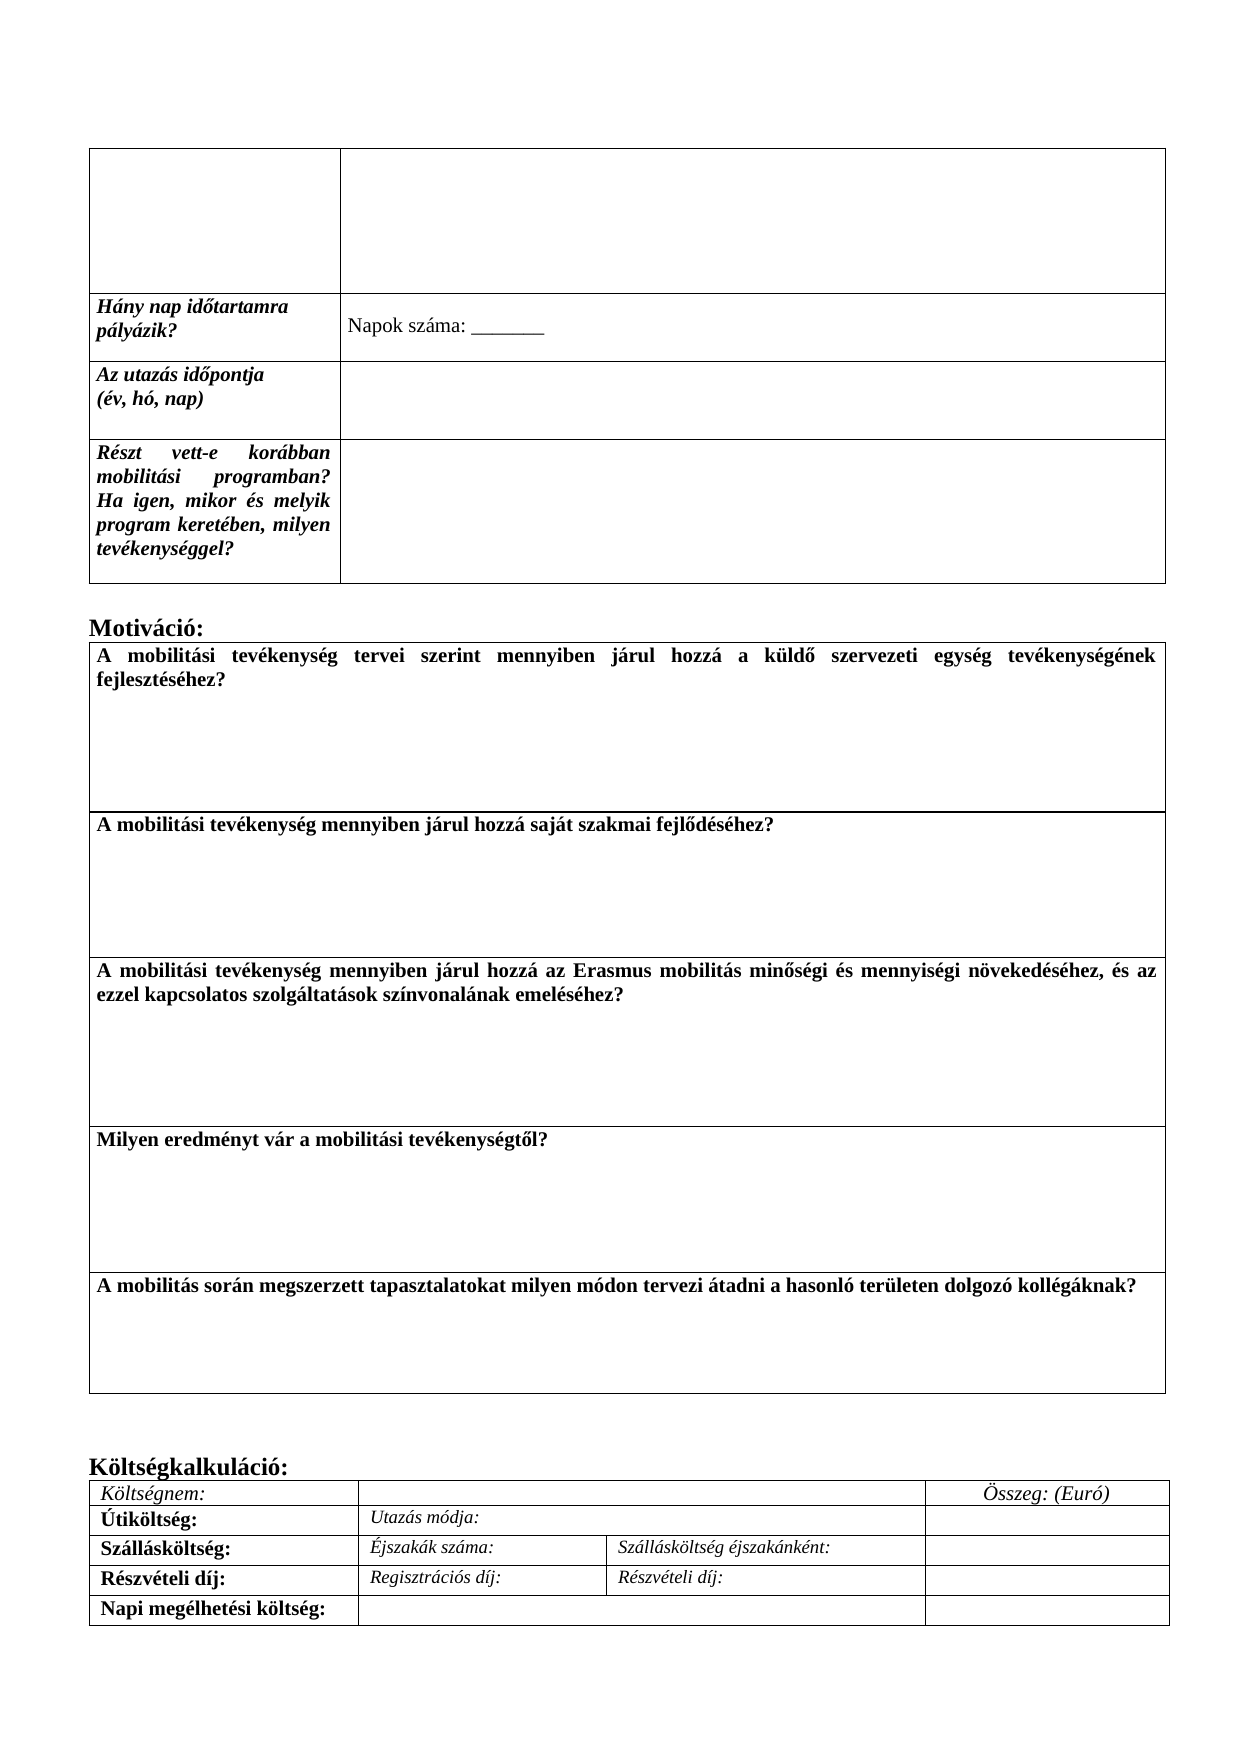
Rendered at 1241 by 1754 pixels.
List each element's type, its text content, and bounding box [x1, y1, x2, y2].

table_cell [926, 1566, 1169, 1595]
table_cell Hány nap időtartamra pályázik? [90, 294, 340, 361]
table_header Költségnem: [90, 1481, 358, 1505]
table_header A mobilitási tevékenység tervei szerint mennyiben járul hozzá a küldő szervezeti egység tevékenységének fejlesztéséhez? [90, 643, 1165, 811]
subtitle Motiváció: [89, 613, 1152, 642]
table_cell Regisztrációs díj: [359, 1566, 606, 1595]
table_cell Részvételi díj: [90, 1566, 358, 1595]
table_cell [90, 149, 340, 292]
table_header Összeg: (Euró) [926, 1481, 1169, 1505]
table_cell A mobilitási tevékenység mennyiben járul hozzá saját szakmai fejlődéséhez? [90, 813, 1165, 957]
table_cell Utazás módja: [359, 1506, 925, 1535]
table_cell Az utazás időpontja (év, hó, nap) [90, 362, 340, 438]
table_cell [341, 149, 1165, 292]
table_cell Útiköltség: [90, 1506, 358, 1535]
table_cell Szállásköltség: [90, 1536, 358, 1565]
table_cell [341, 362, 1165, 438]
table_cell Napi megélhetési költség: [90, 1596, 358, 1624]
table_cell [341, 440, 1165, 583]
table_cell Szállásköltség éjszakánként: [607, 1536, 925, 1565]
table_cell [359, 1596, 925, 1624]
table_cell [926, 1506, 1169, 1535]
table_cell Részvételi díj: [607, 1566, 925, 1595]
table_cell Részt vett-e korábban mobilitási programban? Ha igen, mikor és melyik program keretében, milyen tevékenységgel? [90, 440, 340, 583]
table_cell Éjszakák száma: [359, 1536, 606, 1565]
table_cell [926, 1536, 1169, 1565]
table_cell A mobilitás során megszerzett tapasztalatokat milyen módon tervezi átadni a hasonló területen dolgozó kollégáknak? [90, 1273, 1165, 1393]
table_cell Milyen eredményt vár a mobilitási tevékenységtől? [90, 1127, 1165, 1272]
table_cell A mobilitási tevékenység mennyiben járul hozzá az Erasmus mobilitás minőségi és mennyiségi növekedéséhez, és az ezzel kapcsolatos szolgáltatások színvonalának emeléséhez? [90, 958, 1165, 1126]
table_cell Napok száma: _______ [341, 294, 1165, 361]
table_header [359, 1481, 925, 1505]
subtitle Költségkalkuláció: [89, 1452, 1152, 1480]
table_cell [926, 1596, 1169, 1624]
